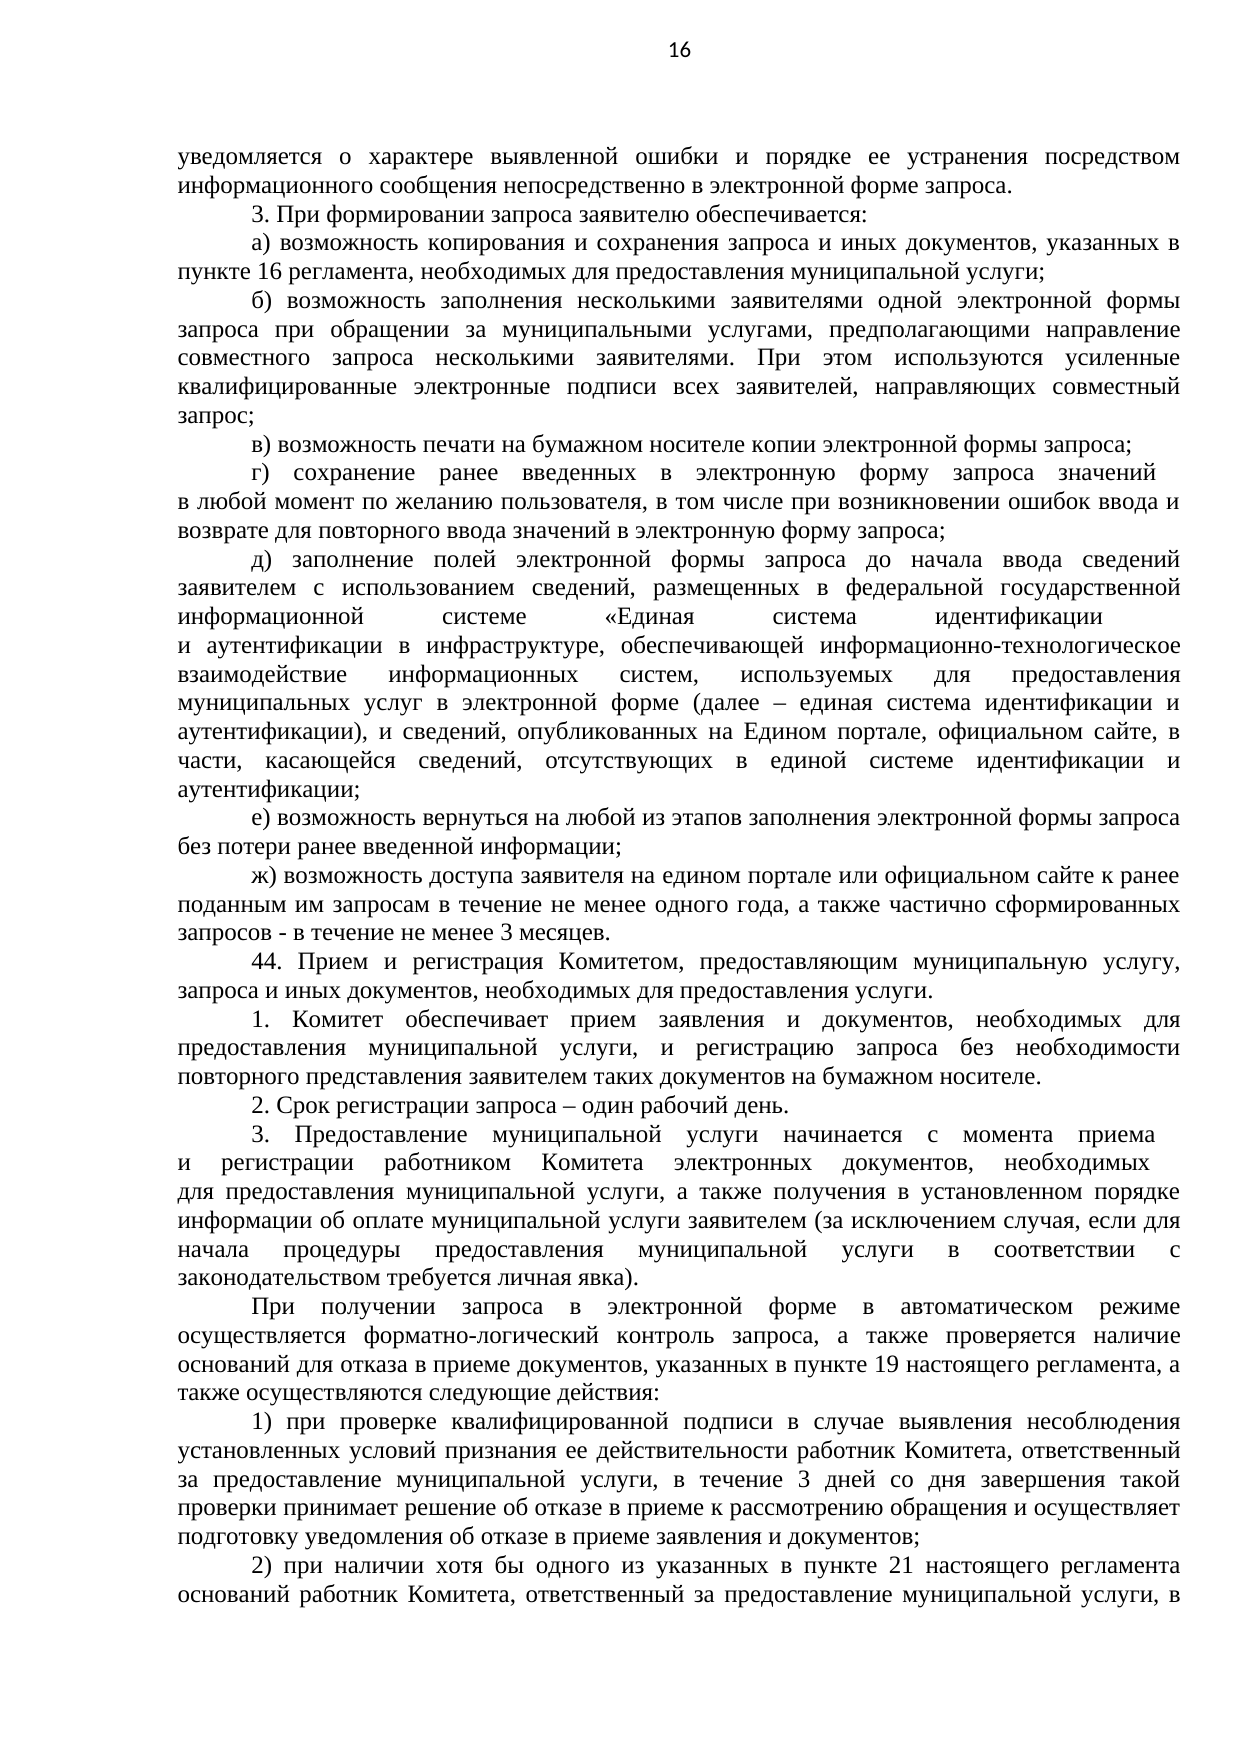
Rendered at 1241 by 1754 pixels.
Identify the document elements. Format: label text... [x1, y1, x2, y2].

text 44. Прием и регистрация Комитетом, предоставляющим муниципальную услугу, запроса и иных документов, необходимых для предоставления услуги. [177, 946, 1181, 1004]
text е) возможность вернуться на любой из этапов заполнения электронной формы запроса без потери ранее введенной информации; [177, 802, 1181, 860]
text д) заполнение полей электронной формы запроса до начала ввода сведений заявителем с использованием сведений, размещенных в федеральной государственной информационной системе «Единая система идентификации и аутентификации в инфраструктуре, обеспечивающей информационно-технологическое взаимодействие информационных систем, используемых для предоставления муниципальных услуг в электронной форме (далее – единая система идентификации и аутентификации), и сведений, опубликованных на Едином портале, официальном сайте, в части, касающейся сведений, отсутствующих в единой системе идентификации и аутентификации; [177, 544, 1181, 802]
text 2. Срок регистрации запроса – один рабочий день. [177, 1090, 1181, 1119]
text 1. Комитет обеспечивает прием заявления и документов, необходимых для предоставления муниципальной услуги, и регистрацию запроса без необходимости повторного представления заявителем таких документов на бумажном носителе. [177, 1004, 1181, 1090]
text в) возможность печати на бумажном носителе копии электронной формы запроса; [177, 429, 1181, 457]
text При получении запроса в электронной форме в автоматическом режиме осуществляется форматно-логический контроль запроса, а также проверяется наличие оснований для отказа в приеме документов, указанных в пункте 19 настоящего регламента, а также осуществляются следующие действия: [177, 1291, 1181, 1406]
text 3. Предоставление муниципальной услуги начинается с момента приема и регистрации работником Комитета электронных документов, необходимых для предоставления муниципальной услуги, а также получения в установленном порядке информации об оплате муниципальной услуги заявителем (за исключением случая, если для начала процедуры предоставления муниципальной услуги в соответствии с законодательством требуется личная явка). [177, 1119, 1181, 1291]
text 3. При формировании запроса заявителю обеспечивается: [177, 199, 1181, 227]
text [177, 1550, 1181, 1607]
text ж) возможность доступа заявителя на едином портале или официальном сайте к ранее поданным им запросам в течение не менее одного года, а также частично сформированных запросов - в течение не менее 3 месяцев. [177, 860, 1181, 946]
text а) возможность копирования и сохранения запроса и иных документов, указанных в пункте 16 регламента, необходимых для предоставления муниципальной услуги; [177, 227, 1181, 285]
text 1) при проверке квалифицированной подписи в случае выявления несоблюдения установленных условий признания ее действительности работник Комитета, ответственный за предоставление муниципальной услуги, в течение 3 дней со дня завершения такой проверки принимает решение об отказе в приеме к рассмотрению обращения и осуществляет подготовку уведомления об отказе в приеме заявления и документов; [177, 1406, 1181, 1550]
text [177, 141, 1181, 199]
text г) сохранение ранее введенных в электронную форму запроса значений в любой момент по желанию пользователя, в том числе при возникновении ошибок ввода и возврате для повторного ввода значений в электронную форму запроса; [177, 457, 1181, 544]
text б) возможность заполнения несколькими заявителями одной электронной формы запроса при обращении за муниципальными услугами, предполагающими направление совместного запроса несколькими заявителями. При этом используются усиленные квалифицированные электронные подписи всех заявителей, направляющих совместный запрос; [177, 285, 1181, 429]
